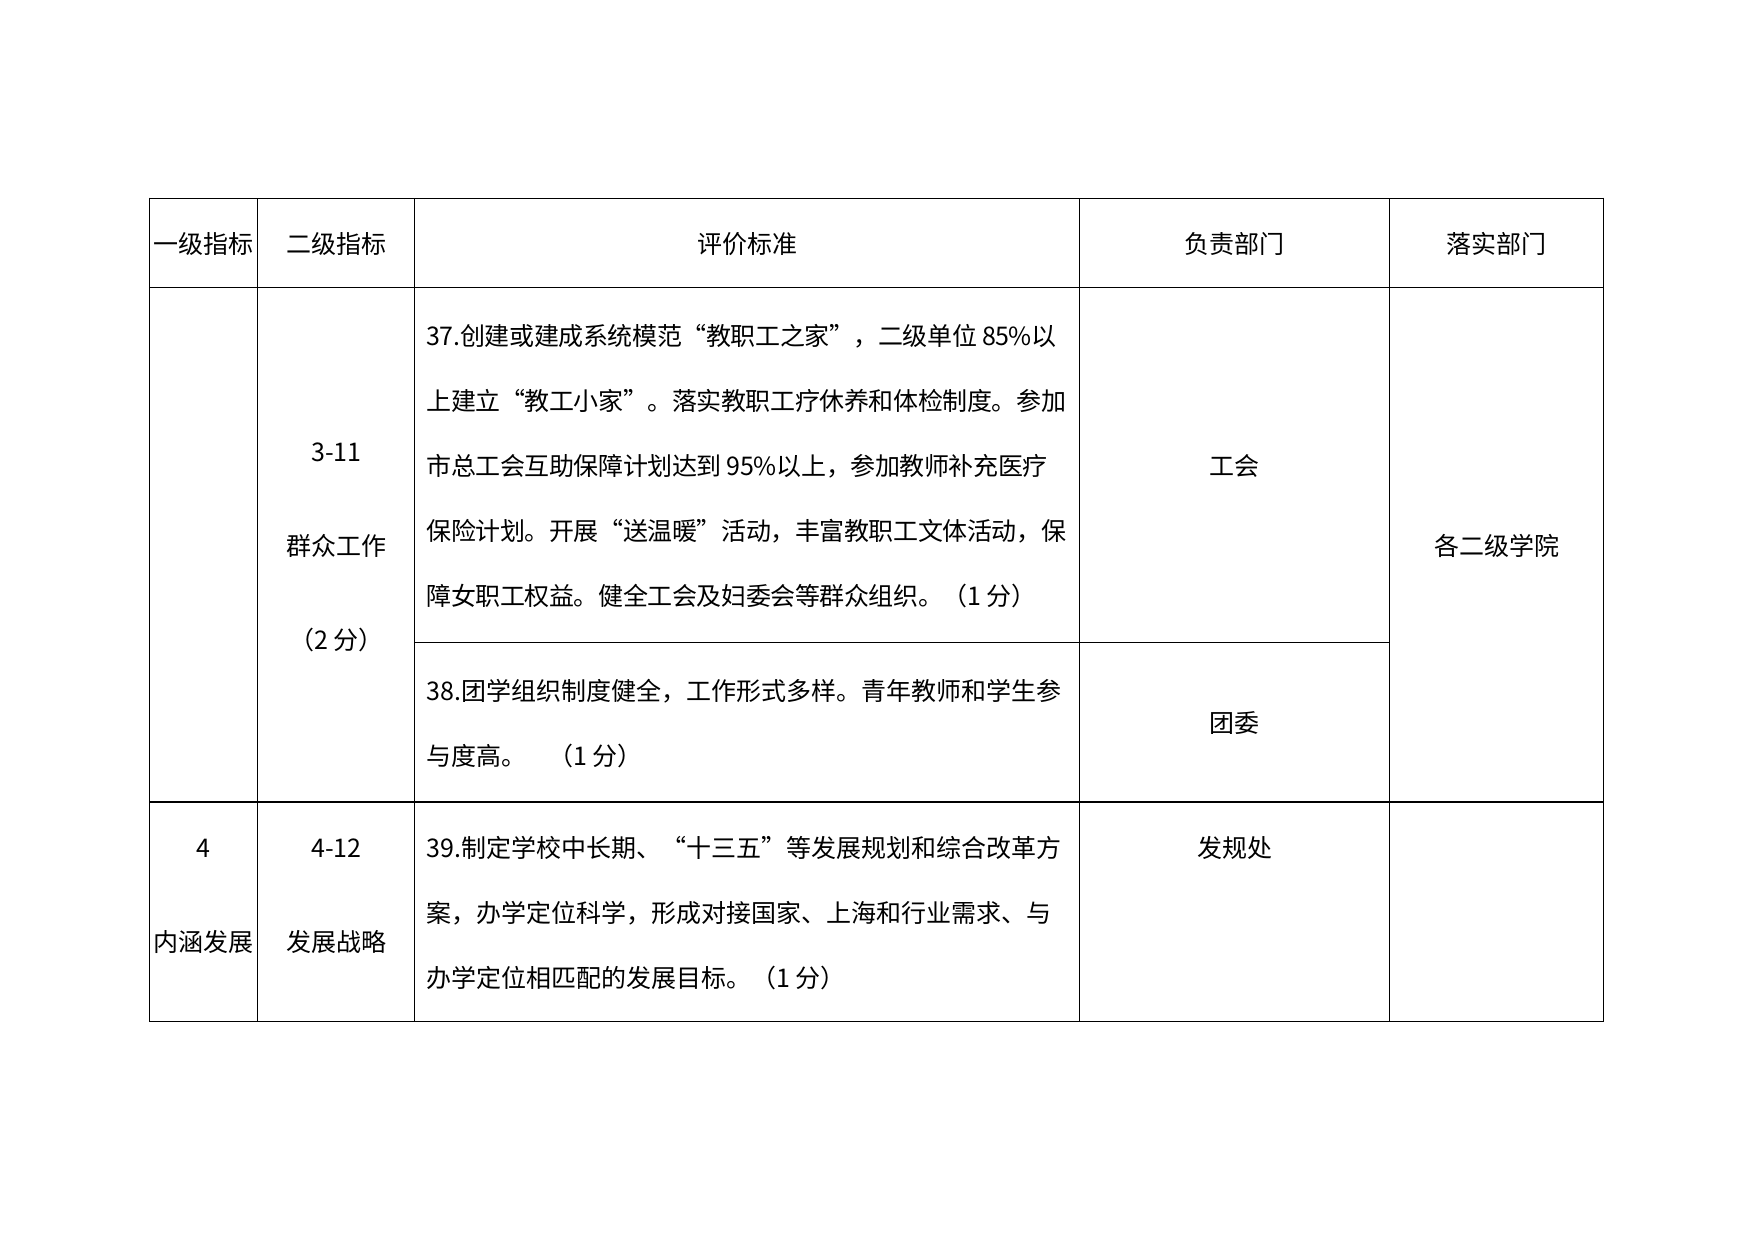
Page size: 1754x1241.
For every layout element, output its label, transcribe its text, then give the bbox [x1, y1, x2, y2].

table_cell 4 内涵发展 持续 办学绩效 显著 （24分） [150, 803, 257, 1021]
table_cell 各二级学院 [1390, 288, 1603, 801]
table_cell 工会 [1080, 288, 1389, 642]
table_cell 39.制定学校中长期、“十三五”等发展规划和综合改革方案，办学定位科学，形成对接国家、上海和行业需求、与办学定位相匹配的发展目标。（1分） [415, 803, 1079, 1021]
table_header 落实部门 [1390, 199, 1603, 287]
table_header 二级指标 [258, 199, 414, 287]
table_cell 4-12 发展战略 （2分） [258, 803, 414, 1021]
table_cell 3-11 群众工作 （2分） [258, 288, 414, 801]
table_header 负责部门 [1080, 199, 1389, 287]
table_cell 团委 [1080, 643, 1389, 801]
table_cell [1390, 803, 1603, 1021]
table_header 评价标准 [415, 199, 1079, 287]
table_cell 37.创建或建成系统模范“教职工之家”，二级单位85%以上建立“教工小家”。落实教职工疗休养和体检制度。参加市总工会互助保障计划达到95%以上，参加教师补充医疗保险计划。开展“送温暖”活动，丰富教职工文体活动，保障女职工权益。健全工会及妇委会等群众组织。（1分） [415, 288, 1079, 642]
table_header 一级指标 [150, 199, 257, 287]
table_cell 38.团学组织制度健全，工作形式多样。青年教师和学生参与度高。 （1分） [415, 643, 1079, 801]
table_cell 发规处 [1080, 803, 1389, 1021]
